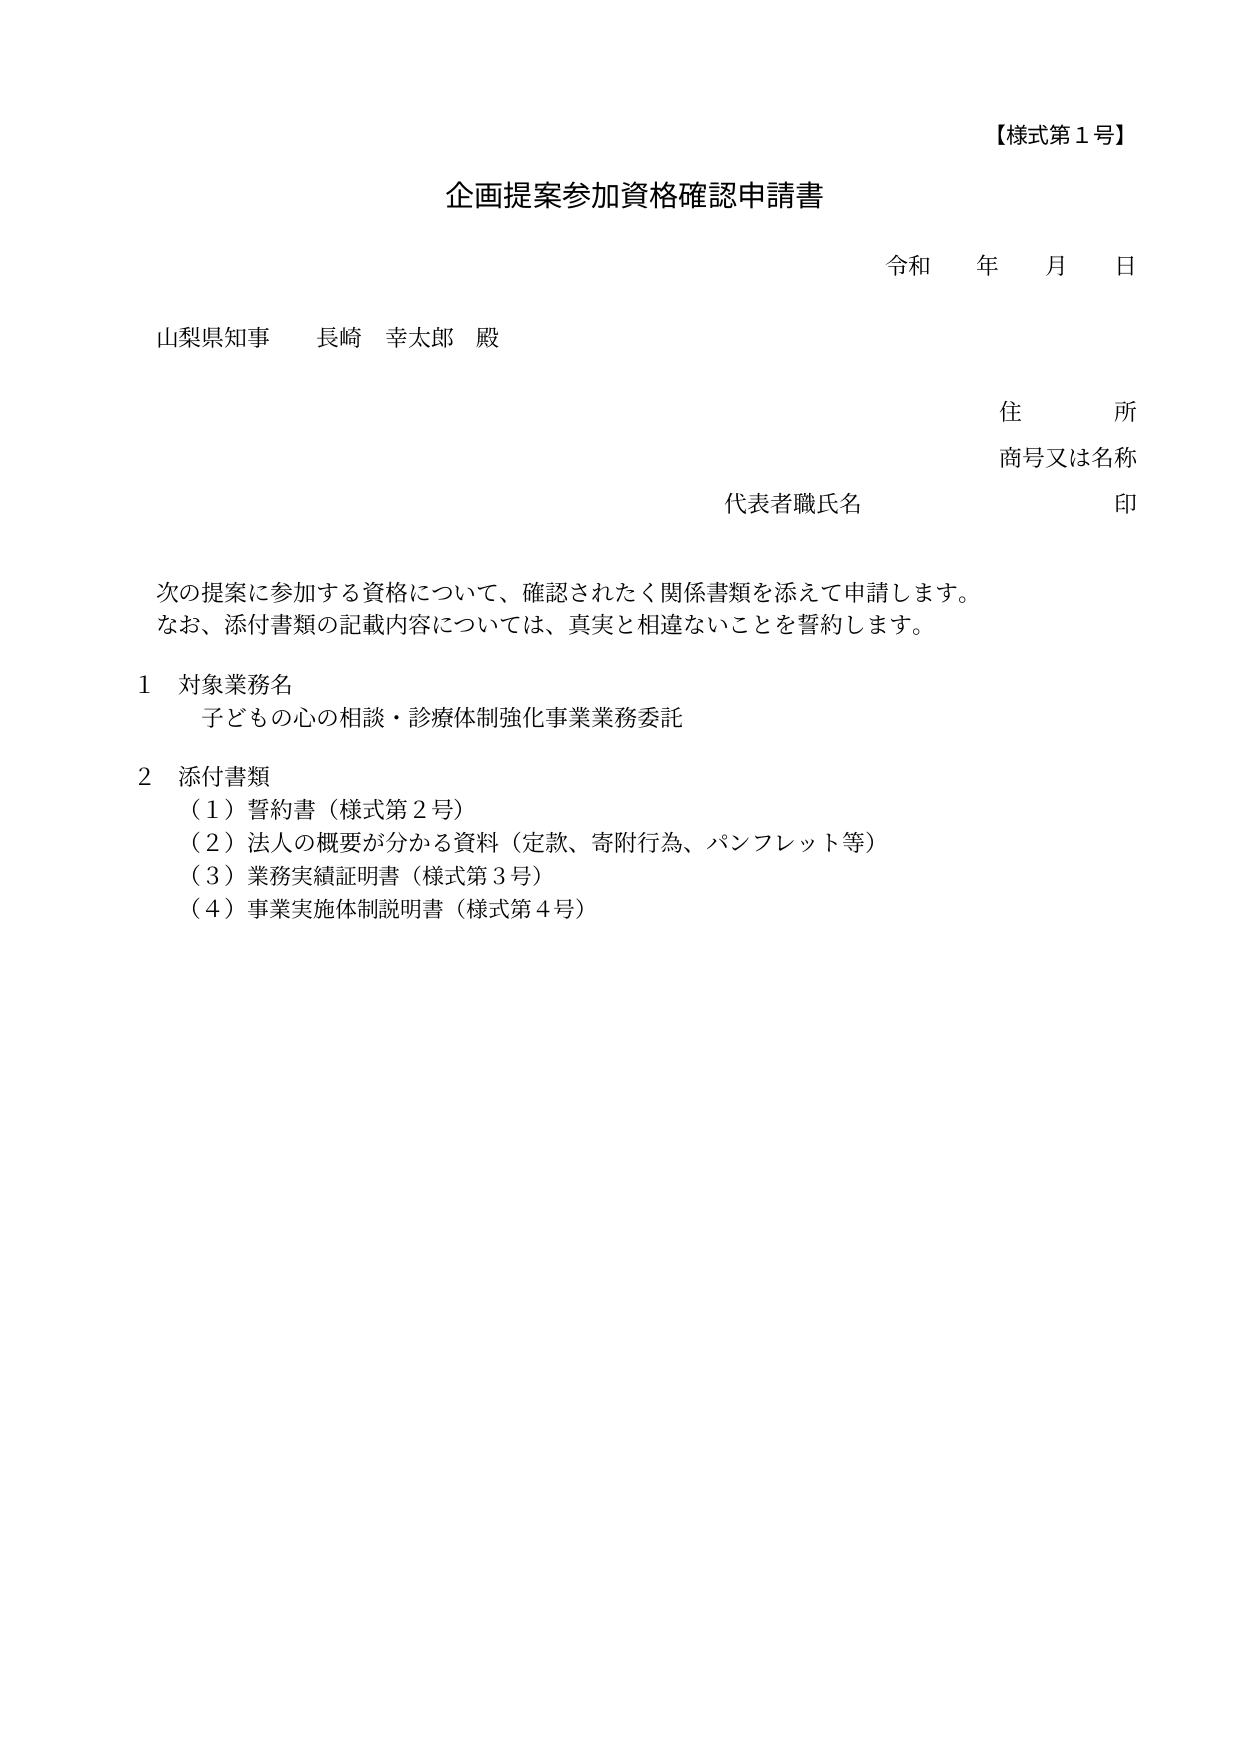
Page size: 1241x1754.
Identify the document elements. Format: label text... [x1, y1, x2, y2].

text なお、添付書類の記載内容については、真実と相違ないことを誓約します。 [133, 608, 1137, 641]
text 商号又は名称 [133, 430, 1137, 476]
text （１）誓約書（様式第２号） [133, 792, 1137, 825]
text ２ 添付書類 [133, 759, 1137, 792]
text 代表者職氏名 印 [133, 476, 1137, 522]
text （３）業務実績証明書（様式第３号） [133, 858, 1137, 891]
text １ 対象業務名 [133, 667, 1137, 700]
text 山梨県知事 長崎 幸太郎 殿 [133, 315, 1137, 353]
text 住 所 [133, 384, 1137, 430]
text 子どもの心の相談・診療体制強化事業業務委託 [133, 700, 1137, 733]
text 【様式第１号】 [133, 118, 1137, 150]
text 次の提案に参加する資格について、確認されたく関係書類を添えて申請します。 [133, 575, 1137, 608]
text 令和 年 月 日 [133, 237, 1137, 283]
text （２）法人の概要が分かる資料（定款、寄附行為、パンフレット等） [133, 825, 1137, 858]
text （４）事業実施体制説明書（様式第４号） [133, 891, 1137, 924]
text 企画提案参加資格確認申請書 [133, 172, 1137, 215]
